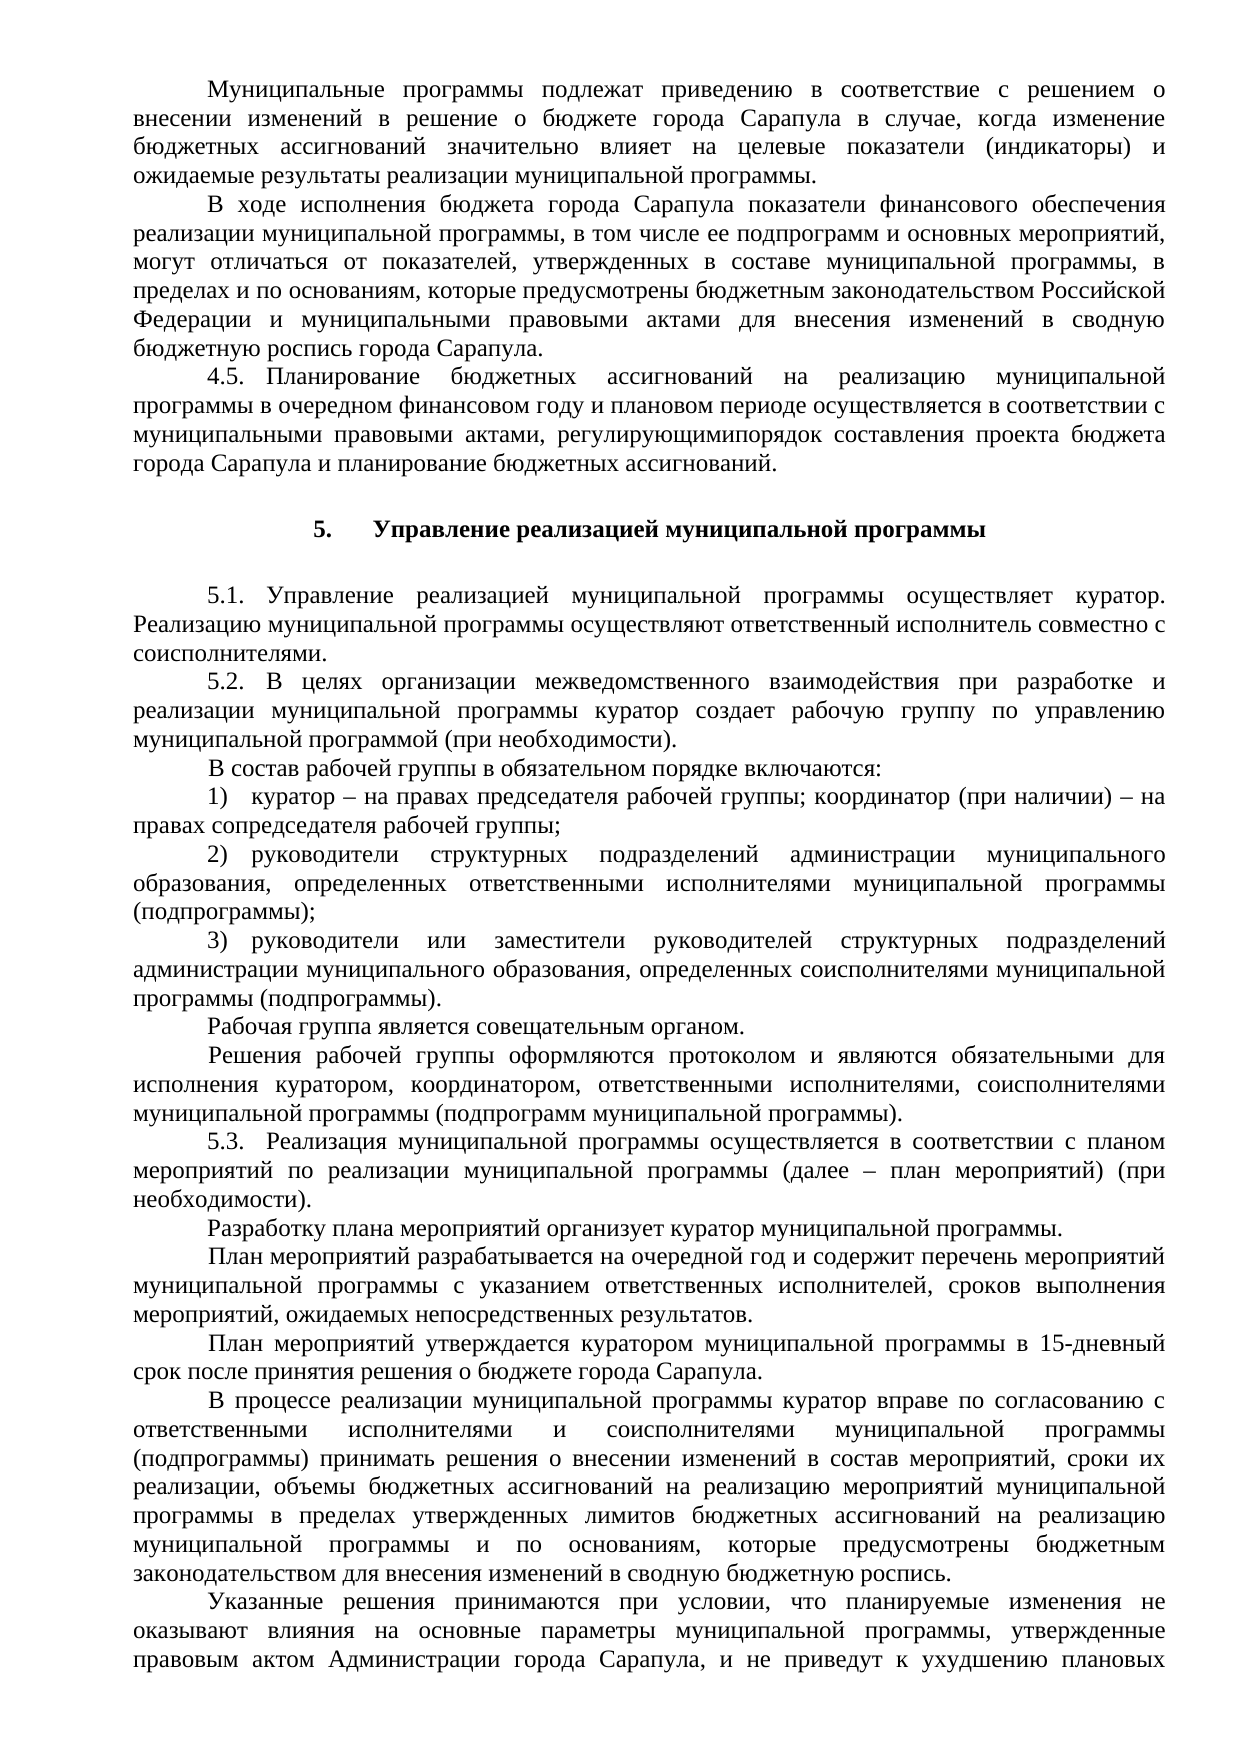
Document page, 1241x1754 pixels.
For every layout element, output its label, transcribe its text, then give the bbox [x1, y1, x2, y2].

text Рабочая группа является совещательным органом. [207, 1011, 1166, 1040]
text В процессе реализации муниципальной программы куратор вправе по согласованию с ответственными исполнителями и соисполнителями муниципальной программы (подпрограммы) принимать решения о внесении изменений в состав мероприятий, сроки их реализации, объемы бюджетных ассигнований на реализацию мероприятий муниципальной программы в пределах утвержденных лимитов бюджетных ассигнований на реализацию муниципальной программы и по основаниям, которые предусмотрены бюджетным законодательством для внесения изменений в сводную бюджетную роспись. [133, 1385, 1166, 1586]
list руководители структурных подразделений администрации муниципального образования, определенных ответственными исполнителями муниципальной программы (подпрограммы); [133, 839, 1166, 925]
text План мероприятий разрабатывается на очередной год и содержит перечень мероприятий муниципальной программы с указанием ответственных исполнителей, сроков выполнения мероприятий, ожидаемых непосредственных результатов. [133, 1241, 1166, 1328]
list Планирование бюджетных ассигнований на реализацию муниципальной программы в очередном финансовом году и плановом периоде осуществляется в соответствии с муниципальными правовыми актами, регулирующимипорядок составления проекта бюджета города Сарапула и планирование бюджетных ассигнований. [133, 361, 1166, 476]
text План мероприятий утверждается куратором муниципальной программы в 15-дневный срок после принятия решения о бюджете города Сарапула. [133, 1328, 1166, 1385]
list куратор – на правах председателя рабочей группы; координатор (при наличии) – на правах сопредседателя рабочей группы; [133, 781, 1166, 839]
text Решения рабочей группы оформляются протоколом и являются обязательными для исполнения куратором, координатором, ответственными исполнителями, соисполнителями муниципальной программы (подпрограмм муниципальной программы). [133, 1040, 1166, 1126]
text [133, 1586, 1166, 1673]
list Управление реализацией муниципальной программы [207, 514, 1092, 543]
text Разработку плана мероприятий организует куратор муниципальной программы. [133, 1213, 1166, 1241]
list Реализация муниципальной программы осуществляется в соответствии с планом мероприятий по реализации муниципальной программы (далее – план мероприятий) (при необходимости). [133, 1126, 1166, 1213]
text В состав рабочей группы в обязательном порядке включаются: [133, 753, 1166, 781]
list Управление реализацией муниципальной программы осуществляет куратор. Реализацию муниципальной программы осуществляют ответственный исполнитель совместно с соисполнителями. [133, 580, 1166, 666]
list руководители или заместители руководителей структурных подразделений администрации муниципального образования, определенных соисполнителями муниципальной программы (подпрограммы). [133, 925, 1166, 1011]
text В ходе исполнения бюджета города Сарапула показатели финансового обеспечения реализации муниципальной программы, в том числе ее подпрограмм и основных мероприятий, могут отличаться от показателей, утвержденных в составе муниципальной программы, в пределах и по основаниям, которые предусмотрены бюджетным законодательством Российской Федерации и муниципальными правовыми актами для внесения изменений в сводную бюджетную роспись города Сарапула. [133, 189, 1166, 361]
text Муниципальные программы подлежат приведению в соответствие с решением о внесении изменений в решение о бюджете города Сарапула в случае, когда изменение бюджетных ассигнований значительно влияет на целевые показатели (индикаторы) и ожидаемые результаты реализации муниципальной программы. [133, 74, 1166, 189]
list В целях организации межведомственного взаимодействия при разработке и реализации муниципальной программы куратор создает рабочую группу по управлению муниципальной программой (при необходимости). [133, 666, 1166, 753]
